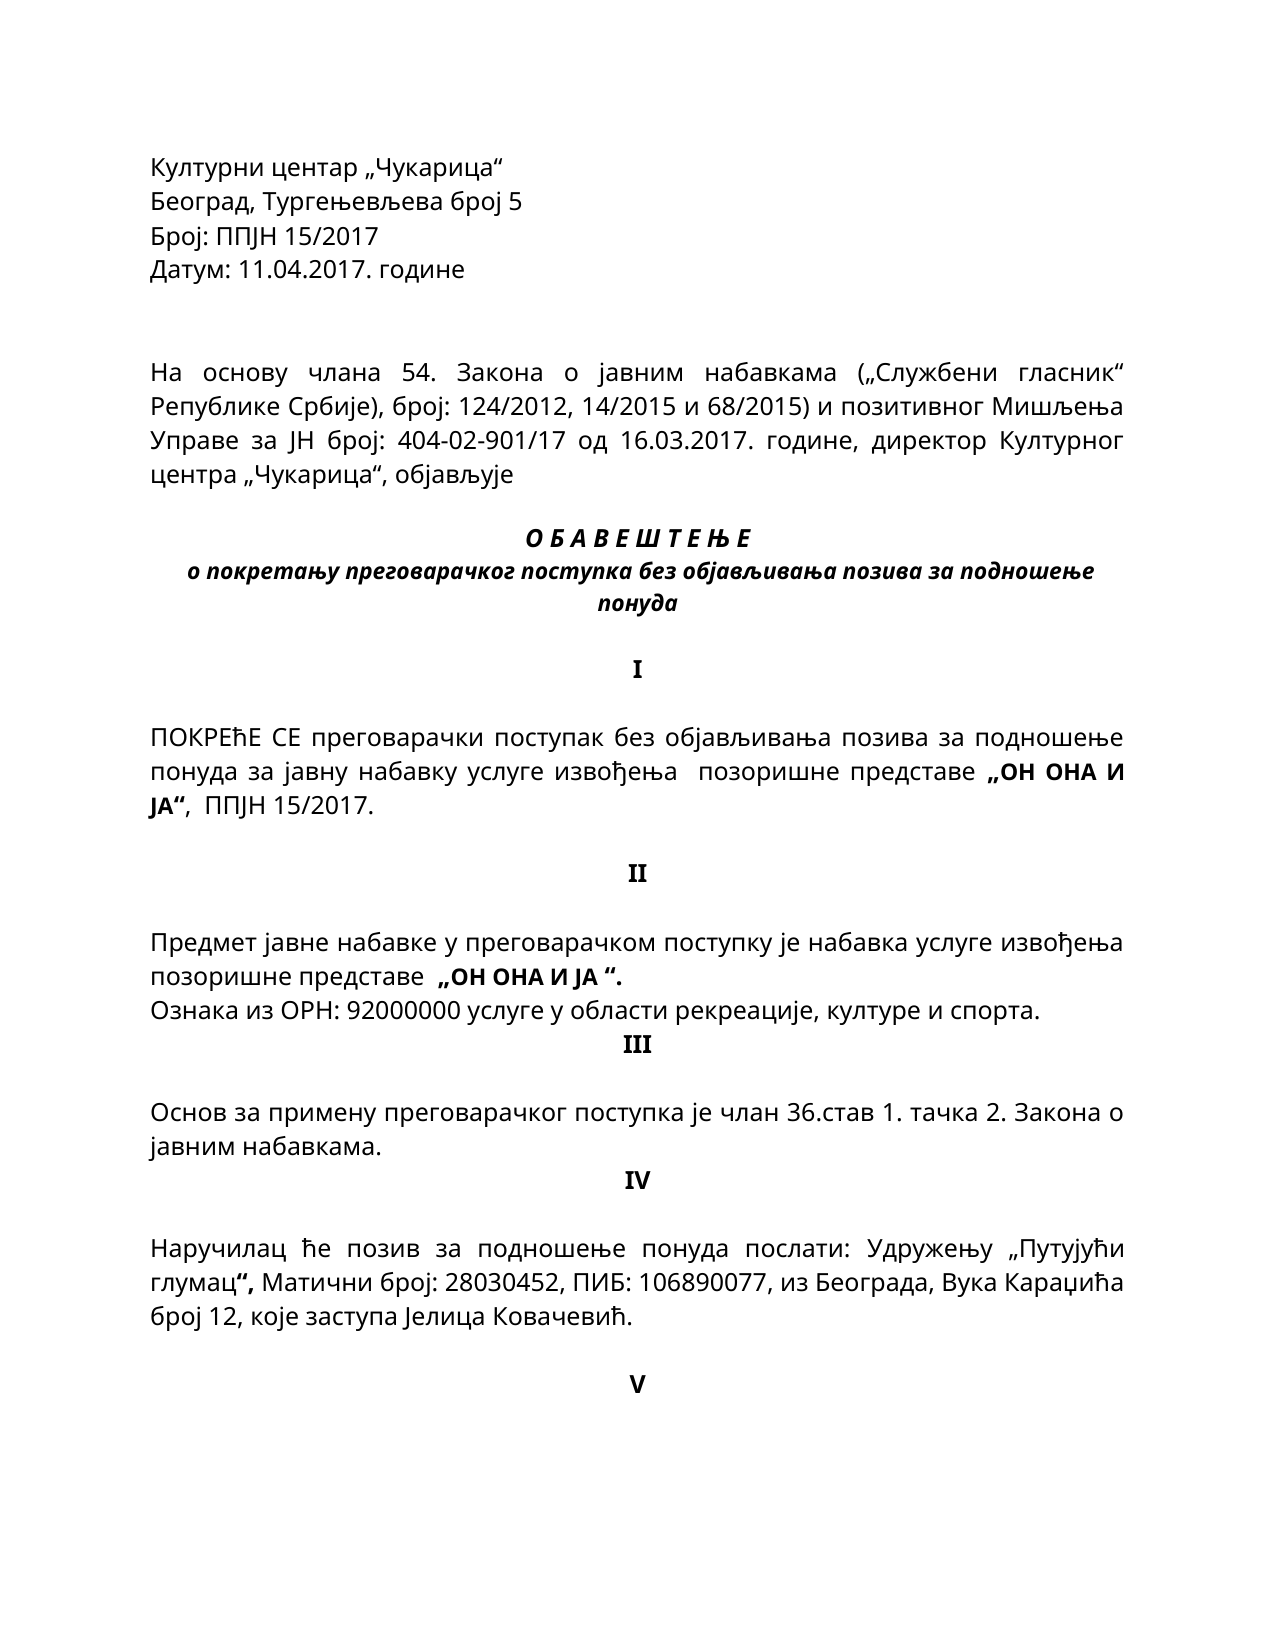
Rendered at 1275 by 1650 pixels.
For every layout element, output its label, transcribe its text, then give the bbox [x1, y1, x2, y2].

text Ознака из ОРН: 92000000 услуге у области рекреације, културе и спорта. [150, 992, 1125, 1026]
text Културни центар „Чукарица“ [150, 150, 1125, 184]
text O Б А В Е Ш Т Е Њ Е [150, 521, 1125, 555]
text I [150, 652, 1125, 686]
text о покретању преговарачког поступка без објављивања позива за подношење понуда [150, 555, 1125, 618]
text V [150, 1367, 1125, 1401]
text Наручилац ће позив за подношење понуда послати: Удружењу „Путујући глумац“, Матични број: 28030452, ПИБ: 106890077, из Београда, Вука Караџића број 12, које заступа Јелица Ковачевић. [150, 1231, 1125, 1333]
text На основу члана 54. Закона о јавним набавкама („Службени гласник“ Републике Србије), број: 124/2012, 14/2015 и 68/2015) и позитивног Мишљења Управе за ЈН број: 404-02-901/17 од 16.03.2017. године, директор Културног центра „Чукарица“, објављује [150, 354, 1125, 491]
text IV [150, 1163, 1125, 1197]
text II [150, 856, 1125, 890]
text Београд, Тургењевљева број 5 [150, 184, 1125, 218]
text Предмет јавне набавке у преговарачком поступку је набавка услуге извођења позоришне представе „ОН ОНА И ЈА “. [150, 924, 1125, 992]
text ПОКРЕћЕ СЕ преговарачки поступак без објављивања позива за подношење понуда за јавну набавку услуге извођења позоришне представе „ОН ОНА И ЈА“, ППЈН 15/2017. [150, 720, 1125, 822]
text Основ за примену преговарачког поступка је члан 36.став 1. тачка 2. Закона о јавним набавкама. [150, 1094, 1125, 1163]
text Број: ППЈН 15/2017 [150, 218, 1125, 252]
text III [150, 1026, 1125, 1061]
text Датум: 11.04.2017. године [150, 252, 1125, 286]
